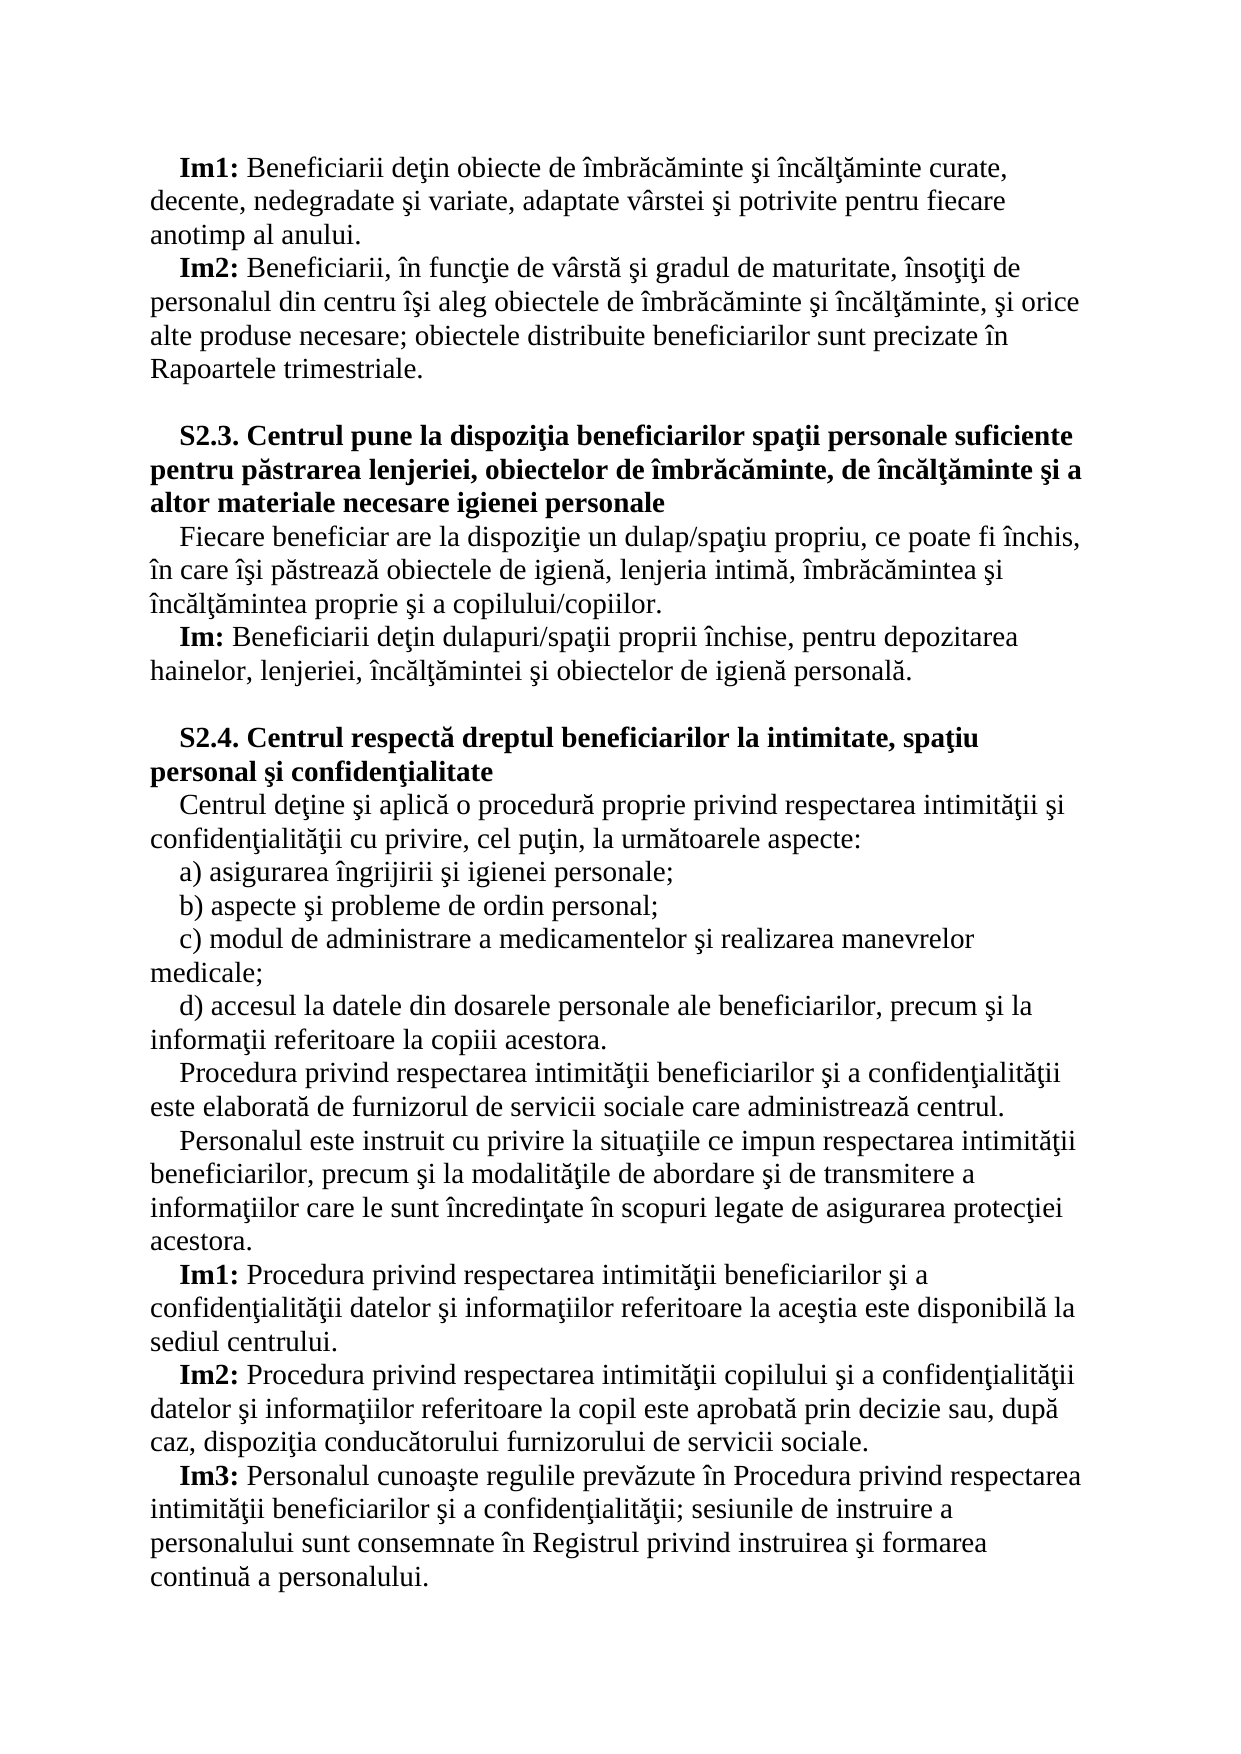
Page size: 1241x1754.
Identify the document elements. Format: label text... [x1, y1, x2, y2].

text Fiecare beneficiar are la dispoziţie un dulap/spaţiu propriu, ce poate fi închis, în care îşi păstrează obiectele de igienă, lenjeria intimă, îmbrăcămintea şi încălţămintea proprie şi a copilului/copiilor. [150, 519, 1090, 619]
text Centrul deţine şi aplică o procedură proprie privind respectarea intimităţii şi confidenţialităţii cu privire, cel puţin, la următoarele aspecte: [150, 787, 1090, 854]
text Im1: Beneficiarii deţin obiecte de îmbrăcăminte şi încălţăminte curate, decente, nedegradate şi variate, adaptate vârstei şi potrivite pentru fiecare anotimp al anului. [150, 150, 1090, 251]
text Personalul este instruit cu privire la situaţiile ce impun respectarea intimităţii beneficiarilor, precum şi la modalităţile de abordare şi de transmitere a informaţiilor care le sunt încredinţate în scopuri legate de asigurarea protecţiei acestora. [150, 1123, 1090, 1257]
text Im1: Procedura privind respectarea intimităţii beneficiarilor şi a confidenţialităţii datelor şi informaţiilor referitoare la aceştia este disponibilă la sediul centrului. [150, 1257, 1090, 1357]
text d) accesul la datele din dosarele personale ale beneficiarilor, precum şi la informaţii referitoare la copiii acestora. [150, 988, 1090, 1056]
text Im3: Personalul cunoaşte regulile prevăzute în Procedura privind respectarea intimităţii beneficiarilor şi a confidenţialităţii; sesiunile de instruire a personalului sunt consemnate în Registrul privind instruirea şi formarea continuă a personalului. [150, 1458, 1090, 1592]
text S2.4. Centrul respectă dreptul beneficiarilor la intimitate, spaţiu personal şi confidenţialitate [150, 720, 1090, 787]
text b) aspecte şi probleme de ordin personal; [150, 888, 1090, 921]
text Im: Beneficiarii deţin dulapuri/spaţii proprii închise, pentru depozitarea hainelor, lenjeriei, încălţămintei şi obiectelor de igienă personală. [150, 619, 1090, 687]
text Procedura privind respectarea intimităţii beneficiarilor şi a confidenţialităţii este elaborată de furnizorul de servicii sociale care administrează centrul. [150, 1056, 1090, 1123]
text a) asigurarea îngrijirii şi igienei personale; [150, 854, 1090, 888]
text Im2: Procedura privind respectarea intimităţii copilului şi a confidenţialităţii datelor şi informaţiilor referitoare la copil este aprobată prin decizie sau, după caz, dispoziţia conducătorului furnizorului de servicii sociale. [150, 1357, 1090, 1458]
text Im2: Beneficiarii, în funcţie de vârstă şi gradul de maturitate, însoţiţi de personalul din centru îşi aleg obiectele de îmbrăcăminte şi încălţăminte, şi orice alte produse necesare; obiectele distribuite beneficiarilor sunt precizate în Rapoartele trimestriale. [150, 251, 1090, 385]
text S2.3. Centrul pune la dispoziţia beneficiarilor spaţii personale suficiente pentru păstrarea lenjeriei, obiectelor de îmbrăcăminte, de încălţăminte şi a altor materiale necesare igienei personale [150, 418, 1090, 519]
text c) modul de administrare a medicamentelor şi realizarea manevrelor medicale; [150, 921, 1090, 988]
